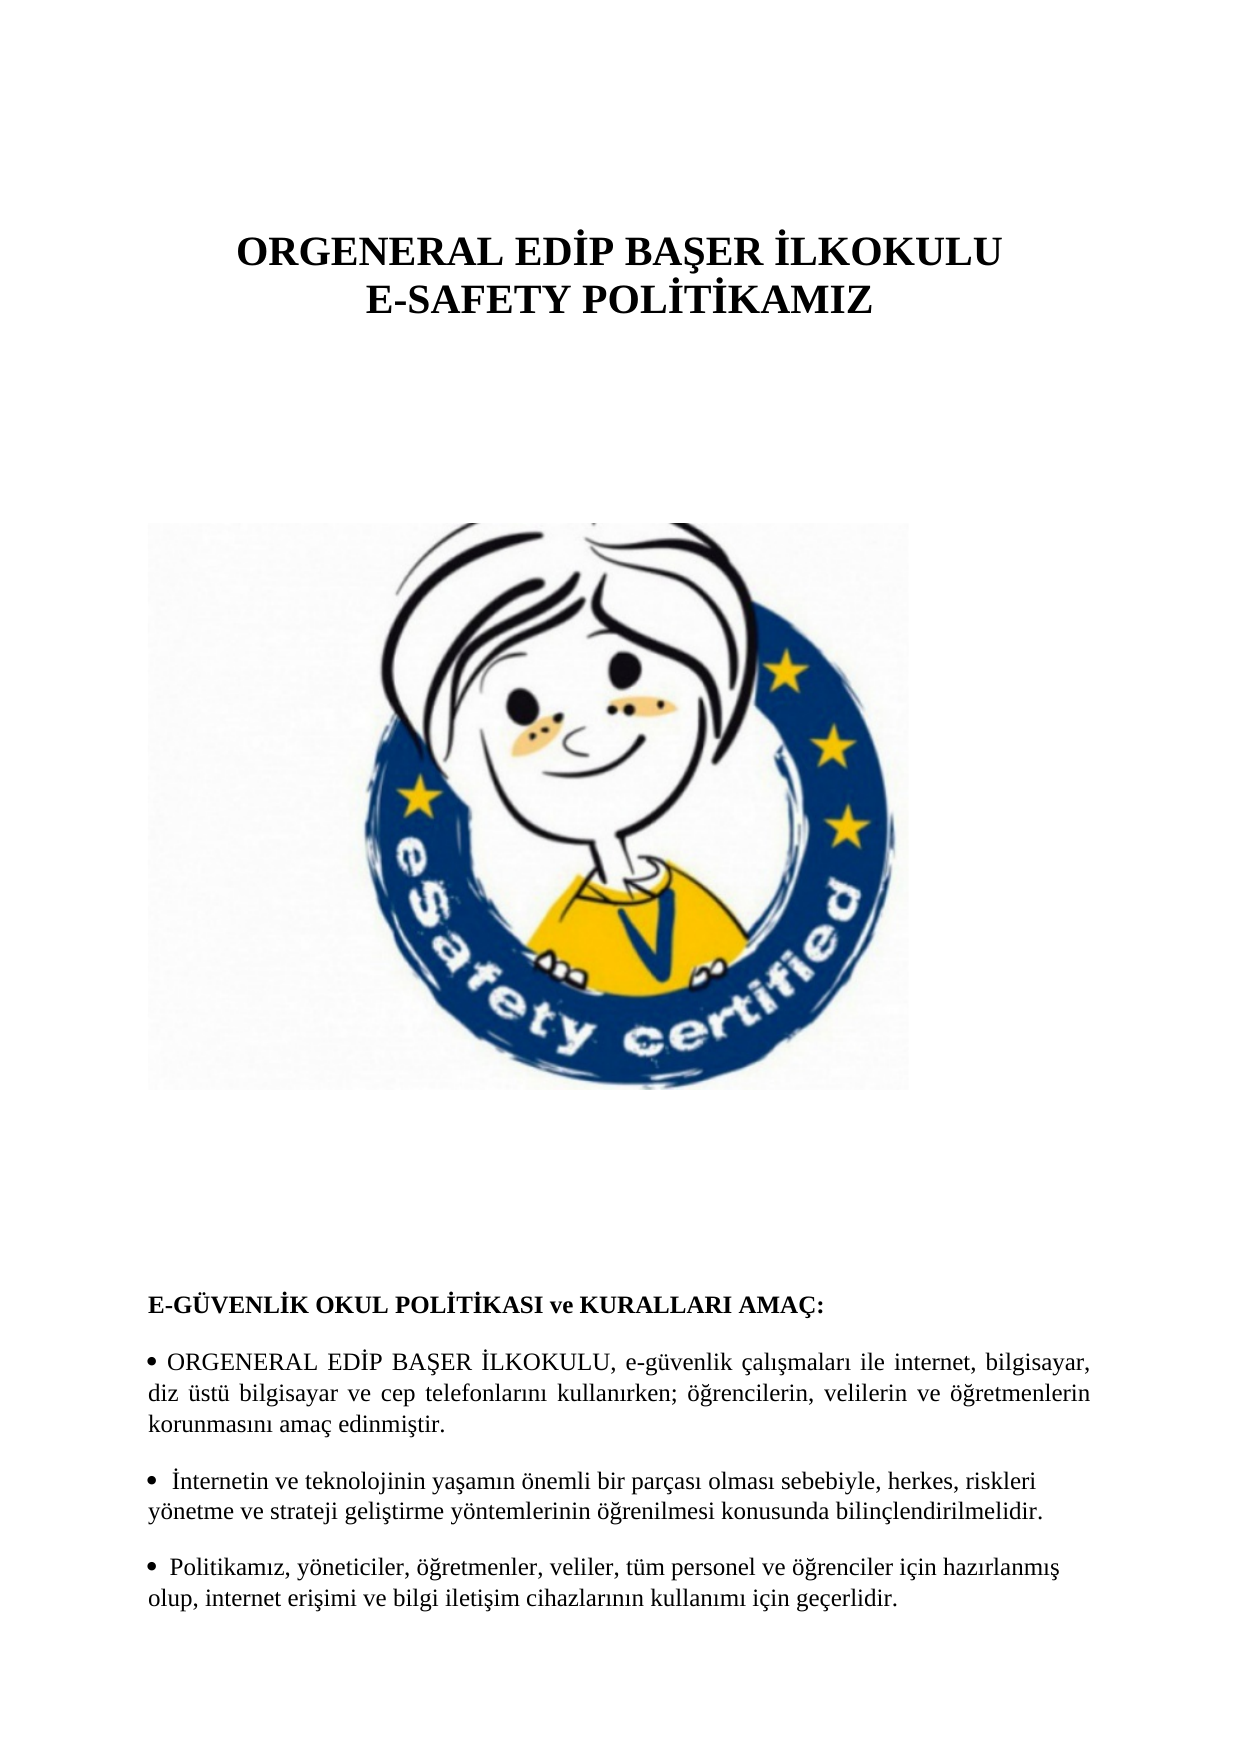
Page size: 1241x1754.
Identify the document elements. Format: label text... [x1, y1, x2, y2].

text E-GÜVENLİK OKUL POLİTİKASI ve KURALLARI AMAÇ: [148, 1291, 1092, 1319]
text ORGENERAL EDİP BAŞER İLKOKULU [147, 227, 1092, 274]
list İnternetin ve teknolojinin yaşamın önemli bir parçası olması sebebiyle, herkes, riskleri yönetme ve strateji geliştirme yöntemlerinin öğrenilmesi konusunda bilinçlendirilmelidir. [147, 1466, 1092, 1524]
list ORGENERAL EDİP BAŞER İLKOKULU, e-güvenlik çalışmaları ile internet, bilgisayar, diz üstü bilgisayar ve cep telefonlarını kullanırken; öğrencilerin, velilerin ve öğretmenlerin korunmasını amaç edinmiştir. [147, 1347, 1092, 1438]
text E-SAFETY POLİTİKAMIZ [147, 274, 1092, 322]
list Politikamız, yöneticiler, öğretmenler, veliler, tüm personel ve öğrenciler için hazırlanmış olup, internet erişimi ve bilgi iletişim cihazlarının kullanımı için geçerlidir. [147, 1552, 1092, 1611]
picture [147, 523, 909, 1090]
